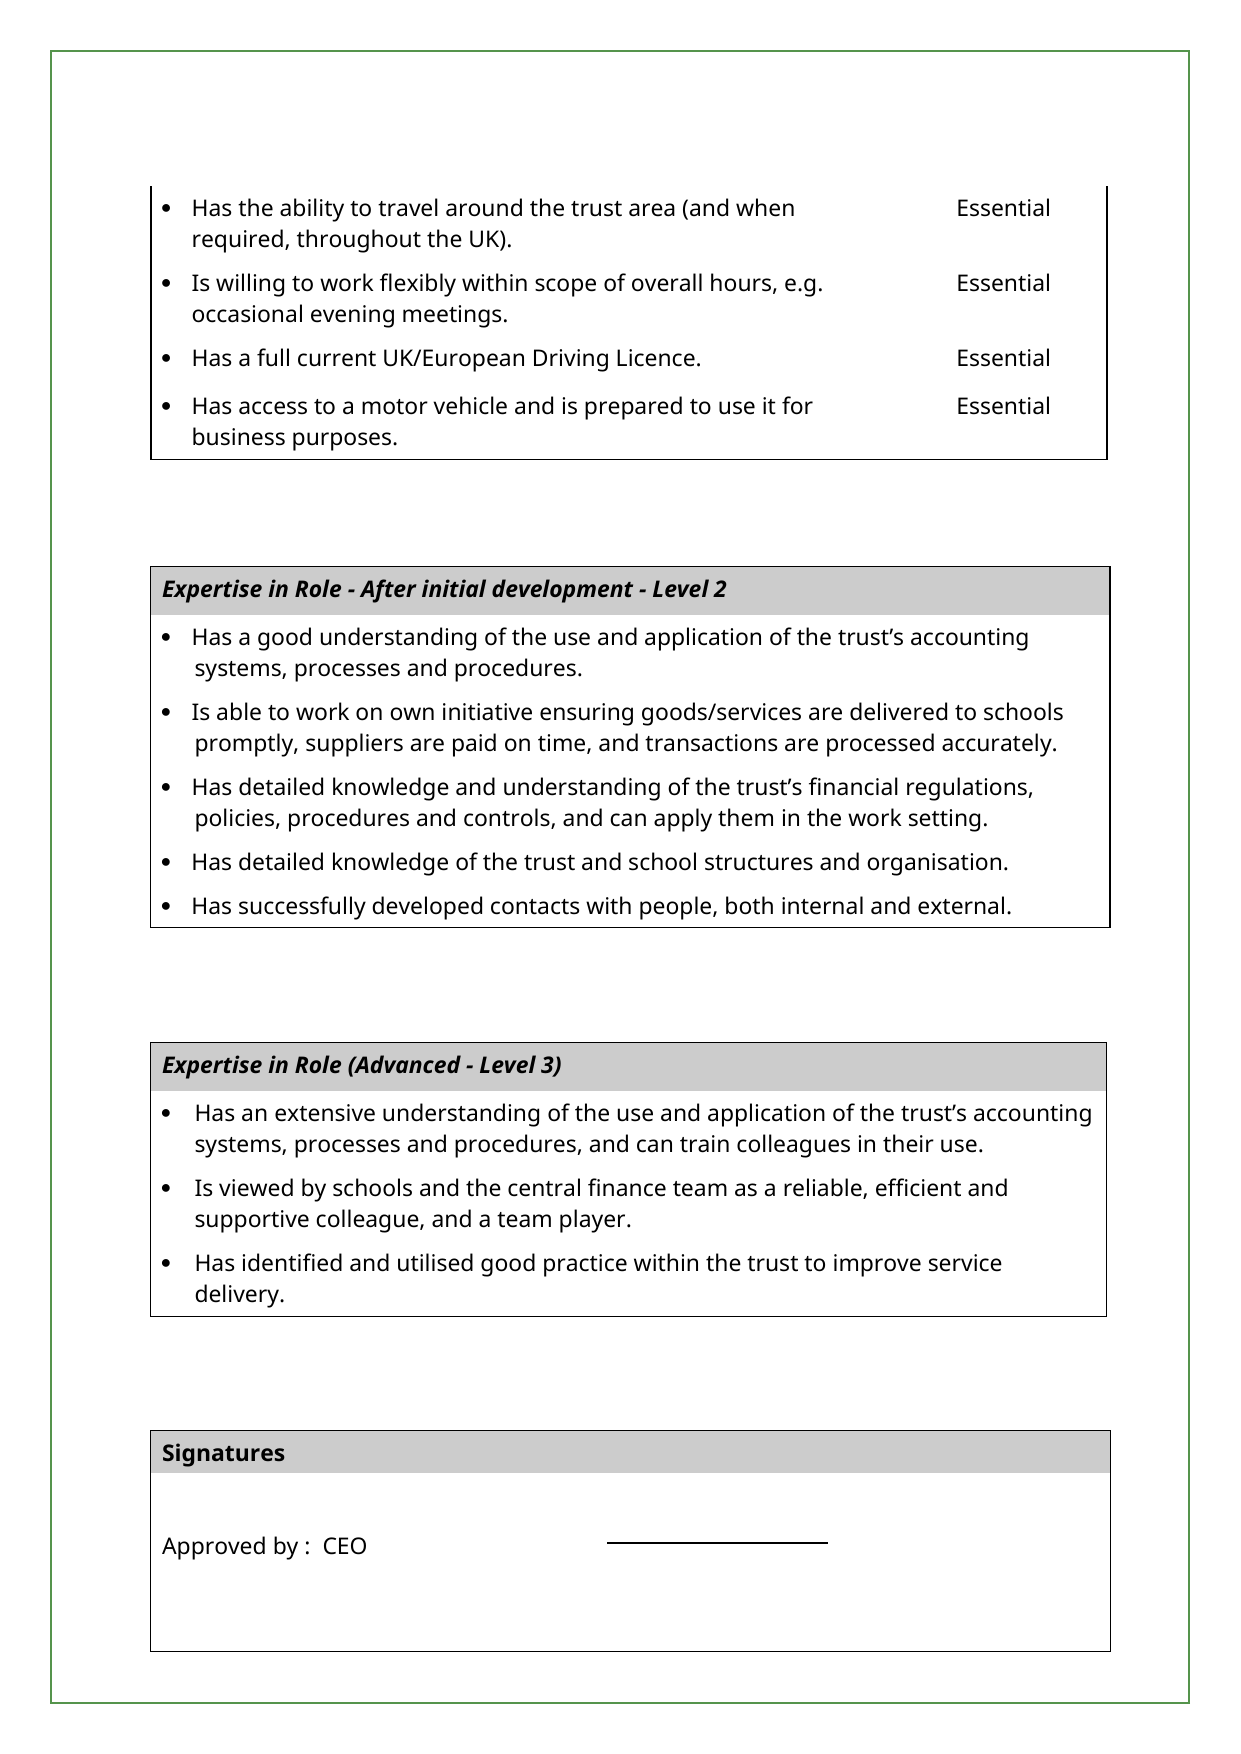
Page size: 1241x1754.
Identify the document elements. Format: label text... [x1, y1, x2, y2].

table_cell Is willing to work flexibly within scope of overall hours, e.g. occasional evening meetings. [152, 261, 900, 336]
table_cell Is able to work on own initiative ensuring goods/services are delivered to schools promptly, suppliers are paid on time, and transactions are processed accurately. [151, 690, 1109, 765]
table_header Signatures [151, 1431, 1110, 1473]
table_cell Has successfully developed contacts with people, both internal and external. [151, 884, 1109, 927]
table_cell Has access to a motor vehicle and is prepared to use it for business purposes. [152, 384, 900, 458]
table_cell Essential [900, 336, 1106, 383]
table_cell Has the ability to travel around the trust area (and when required, throughout the UK). [152, 186, 900, 261]
table_cell Has identified and utilised good practice within the trust to improve service delivery. [151, 1241, 1106, 1316]
table_cell Has detailed knowledge of the trust and school structures and organisation. [151, 840, 1109, 883]
table_cell Has detailed knowledge and understanding of the trust’s financial regulations, policies, procedures and controls, and can apply them in the work setting. [151, 765, 1109, 840]
table_header Expertise in Role (Advanced - Level 3) [151, 1043, 1106, 1091]
table_cell Has a full current UK/European Driving Licence. [152, 336, 900, 383]
table_cell Has a good understanding of the use and application of the trust’s accounting systems, processes and procedures. [151, 615, 1109, 690]
table_cell Essential [900, 261, 1106, 336]
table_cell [151, 1473, 1110, 1651]
table_cell Essential [900, 186, 1106, 261]
table_cell Has an extensive understanding of the use and application of the trust’s accounting systems, processes and procedures, and can train colleagues in their use. [151, 1091, 1106, 1166]
table_header Expertise in Role - After initial development - Level 2 [151, 567, 1109, 615]
table_cell Is viewed by schools and the central finance team as a reliable, efficient and supportive colleague, and a team player. [151, 1166, 1106, 1241]
table_cell Essential [900, 384, 1106, 458]
